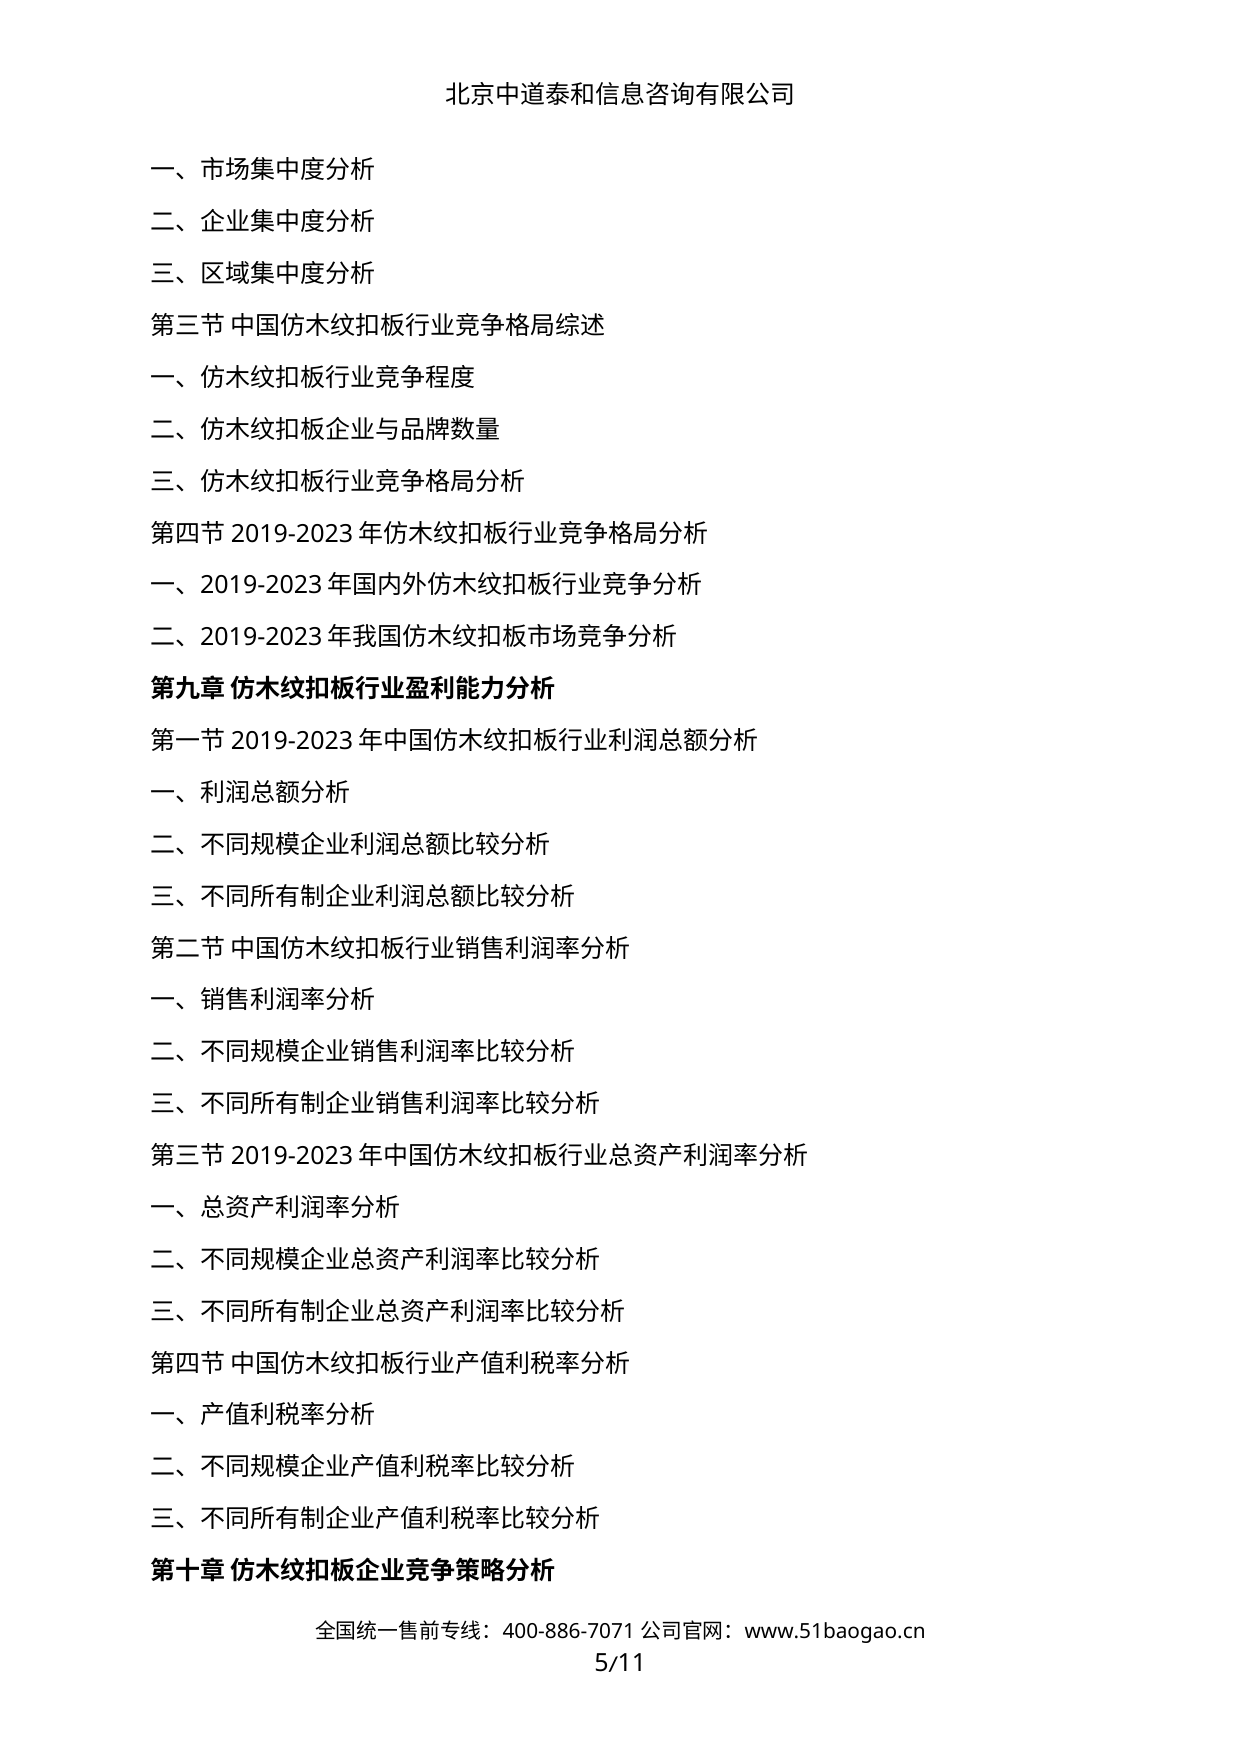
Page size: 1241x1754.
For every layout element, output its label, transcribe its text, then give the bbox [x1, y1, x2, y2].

text 第三节 中国仿木纹扣板行业竞争格局综述 [150, 306, 1090, 342]
text 一、销售利润率分析 [150, 980, 1090, 1016]
text 第四节 中国仿木纹扣板行业产值利税率分析 [150, 1343, 1090, 1379]
text 二、仿木纹扣板企业与品牌数量 [150, 409, 1090, 446]
text 第十章 仿木纹扣板企业竞争策略分析 [150, 1551, 1090, 1587]
text 一、2019-2023年国内外仿木纹扣板行业竞争分析 [150, 565, 1090, 601]
text 第四节 2019-2023年仿木纹扣板行业竞争格局分析 [150, 513, 1090, 549]
text 二、2019-2023年我国仿木纹扣板市场竞争分析 [150, 617, 1090, 653]
text 三、不同所有制企业利润总额比较分析 [150, 876, 1090, 912]
text 一、仿木纹扣板行业竞争程度 [150, 357, 1090, 394]
text 一、产值利税率分析 [150, 1395, 1090, 1431]
text 二、不同规模企业销售利润率比较分析 [150, 1032, 1090, 1068]
text 二、不同规模企业产值利税率比较分析 [150, 1447, 1090, 1483]
text 三、不同所有制企业销售利润率比较分析 [150, 1084, 1090, 1120]
text 一、总资产利润率分析 [150, 1187, 1090, 1224]
text 一、市场集中度分析 [150, 150, 1090, 186]
text 三、区域集中度分析 [150, 254, 1090, 290]
text 三、仿木纹扣板行业竞争格局分析 [150, 461, 1090, 497]
text 二、不同规模企业利润总额比较分析 [150, 824, 1090, 861]
text 二、不同规模企业总资产利润率比较分析 [150, 1239, 1090, 1276]
text 第一节 2019-2023年中国仿木纹扣板行业利润总额分析 [150, 721, 1090, 757]
text 第二节 中国仿木纹扣板行业销售利润率分析 [150, 928, 1090, 964]
text 二、企业集中度分析 [150, 202, 1090, 238]
text 第三节 2019-2023年中国仿木纹扣板行业总资产利润率分析 [150, 1136, 1090, 1172]
text 三、不同所有制企业总资产利润率比较分析 [150, 1291, 1090, 1327]
text 三、不同所有制企业产值利税率比较分析 [150, 1499, 1090, 1535]
text 第九章 仿木纹扣板行业盈利能力分析 [150, 669, 1090, 705]
text 一、利润总额分析 [150, 772, 1090, 809]
